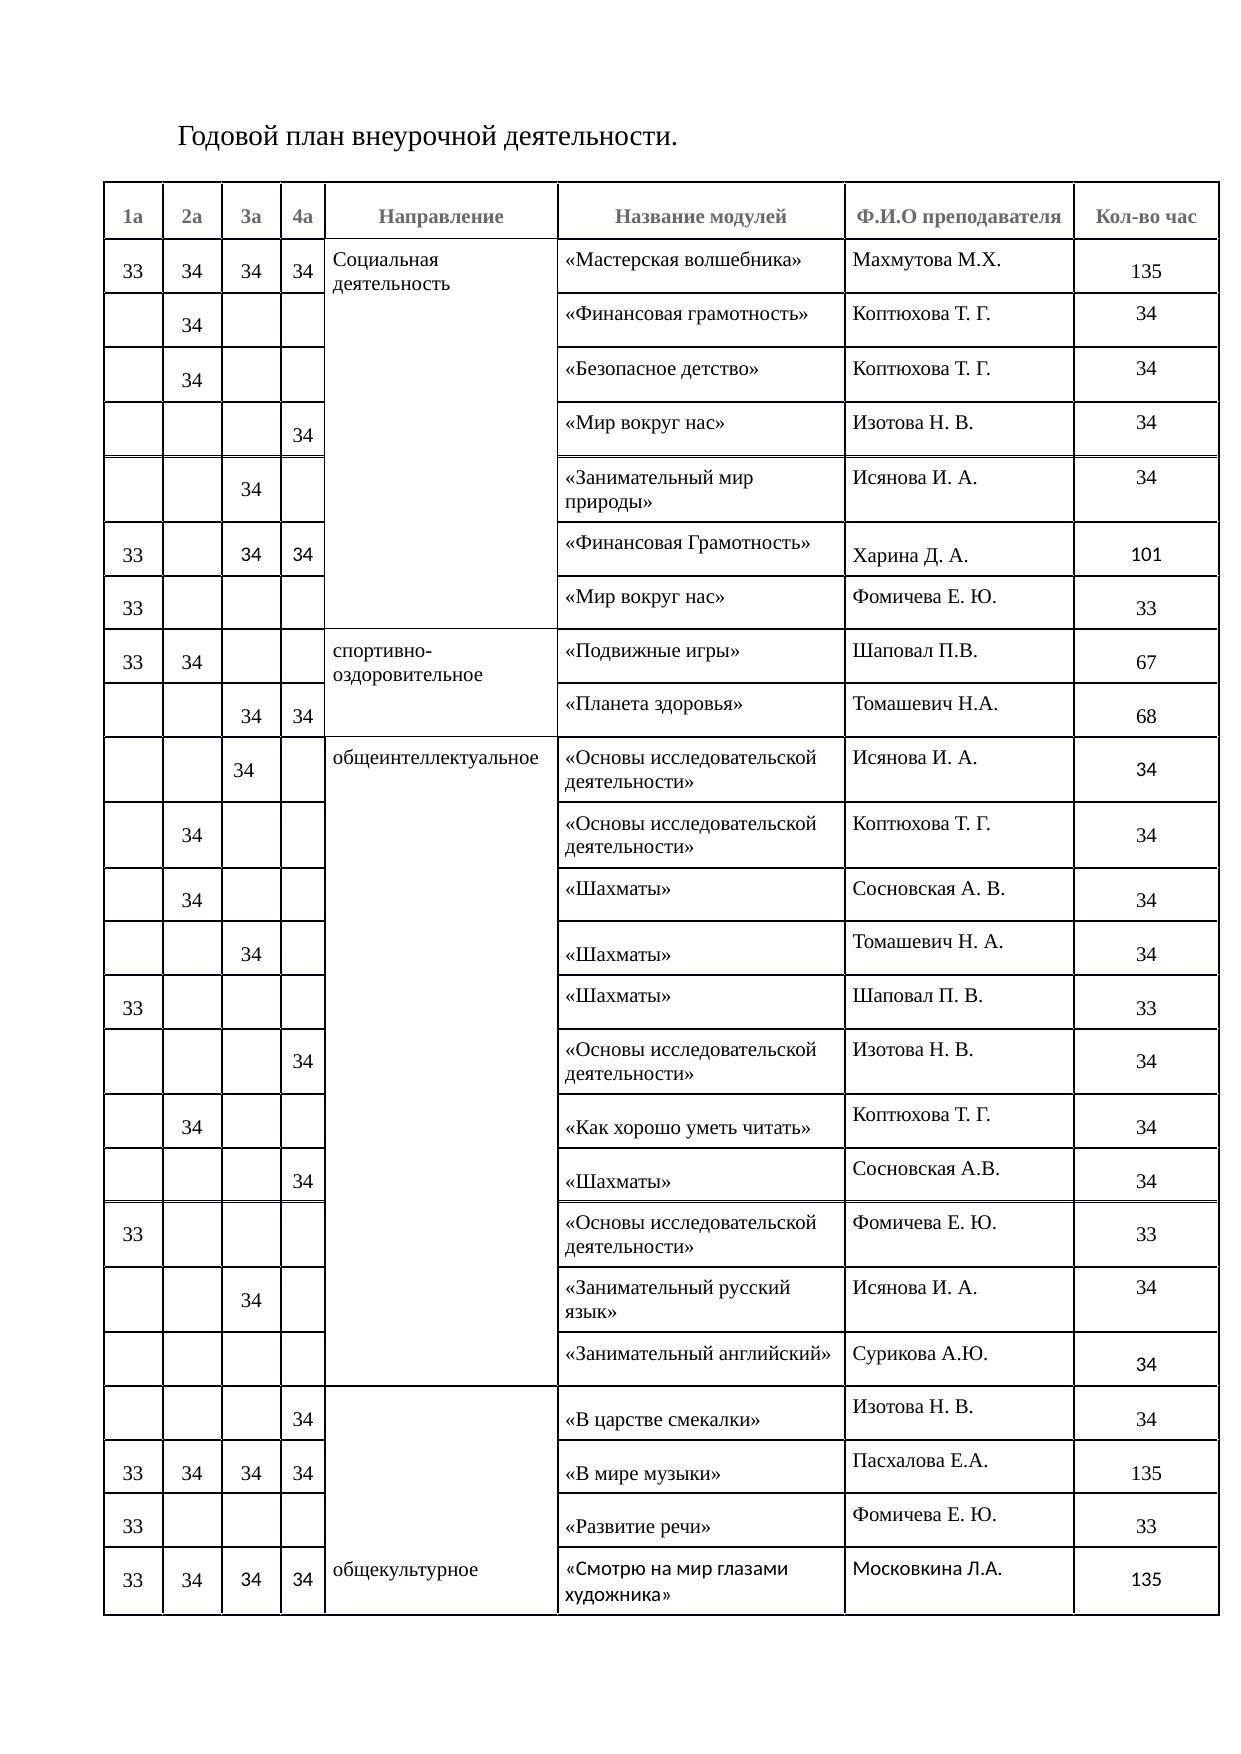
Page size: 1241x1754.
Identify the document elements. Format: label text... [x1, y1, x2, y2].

table_cell [164, 577, 221, 628]
table_cell 34 [1075, 1266, 1218, 1331]
table_cell «Шахматы» [559, 869, 844, 920]
table_cell «Мир вокруг нас» [558, 577, 844, 628]
table_cell [282, 738, 324, 801]
table_cell [164, 1333, 221, 1385]
table_cell 34 [164, 869, 221, 920]
table_cell «Развитие речи» [559, 1494, 844, 1546]
table_cell 135 [1075, 1439, 1218, 1492]
table_cell Фомичева Е. Ю. [846, 1203, 1073, 1266]
table_cell 33 [105, 577, 162, 628]
table_cell «Основы исследовательской деятельности» [559, 1203, 844, 1266]
table_cell «Основы исследовательской деятельности» [559, 803, 844, 866]
table_cell [164, 1387, 221, 1438]
table_cell [164, 1494, 221, 1546]
table_cell общекультурное [325, 1387, 557, 1614]
table_cell [105, 294, 162, 346]
table_cell 34 [282, 1030, 324, 1093]
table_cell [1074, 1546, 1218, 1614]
table_cell [223, 403, 280, 455]
table_cell [282, 869, 324, 920]
table_cell [164, 403, 221, 455]
table_cell «Основы исследовательской деятельности» [559, 1030, 844, 1093]
table_cell 33 [105, 1203, 162, 1266]
table_cell 33 [1075, 974, 1219, 1028]
table_cell 34 [1075, 455, 1218, 521]
table_cell «В мире музыки» [559, 1441, 844, 1492]
table_cell 34 [164, 294, 221, 346]
table_cell 33 [1075, 1492, 1218, 1546]
table_cell 34 [280, 1548, 325, 1614]
table_cell общеинтеллектуальное [326, 737, 557, 1385]
table_cell 34 [223, 240, 280, 291]
table_cell 34 [223, 458, 280, 521]
table_cell 34 [221, 1548, 280, 1614]
table_header 2а [164, 183, 221, 238]
table_cell 34 [223, 922, 280, 974]
table_cell 34 [223, 523, 280, 574]
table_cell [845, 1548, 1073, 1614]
table_cell 101 [1075, 521, 1218, 574]
table_cell 34 [1075, 1093, 1218, 1147]
table_cell 34 [282, 684, 324, 736]
table_cell «Мастерская волшебника» [558, 240, 844, 291]
table_cell [282, 1494, 324, 1546]
table_header Название модулей [559, 183, 844, 238]
table_cell «Как хорошо уметь читать» [559, 1095, 844, 1147]
table_cell [282, 922, 324, 974]
table_cell [164, 458, 221, 521]
table_cell Исянова И. А. [846, 1268, 1073, 1331]
table_cell [164, 1149, 221, 1200]
table_cell [223, 869, 280, 920]
table_header Направление [326, 183, 557, 238]
table_cell 67 [1075, 628, 1218, 682]
table_cell [105, 1333, 162, 1385]
table_cell [223, 1095, 280, 1147]
table_cell [223, 348, 280, 401]
table_cell [282, 1268, 324, 1331]
table_cell [282, 976, 324, 1028]
table_cell [223, 1203, 280, 1266]
table_cell Томашевич Н.А. [846, 684, 1073, 736]
table_cell 34 [1075, 401, 1218, 455]
table_cell 33 [105, 1441, 162, 1492]
table_cell «Финансовая грамотность» [558, 294, 844, 346]
table_cell Пасхалова Е.А. [846, 1441, 1073, 1492]
table_cell 33 [105, 240, 162, 291]
table_cell 34 [1075, 1028, 1218, 1093]
table_cell «Безопасное детство» [558, 348, 844, 401]
table_cell «Занимательный русский язык» [559, 1268, 844, 1331]
table_cell [105, 1268, 162, 1331]
table_cell 34 [223, 738, 280, 801]
table_cell [223, 1030, 280, 1093]
table_cell 33 [105, 1494, 162, 1546]
table_cell [105, 1095, 162, 1147]
table_cell [223, 577, 280, 628]
table_cell [223, 1149, 280, 1200]
table_cell Махмутова М.Х. [846, 240, 1073, 291]
table_cell [282, 803, 324, 866]
table_cell Исянова И. А. [846, 458, 1073, 521]
table_header 1а [105, 183, 162, 238]
table_cell [223, 976, 280, 1028]
table_cell [223, 803, 280, 866]
table_cell «В царстве смекалки» [559, 1387, 844, 1438]
table_cell 68 [1075, 682, 1218, 736]
table_cell 34 [1075, 1385, 1218, 1438]
table_cell Изотова Н. В. [846, 1387, 1073, 1438]
table_header 4а [282, 183, 324, 238]
table_cell [223, 294, 280, 346]
table_cell [164, 738, 221, 801]
table_cell «Подвижные игры» [558, 630, 844, 682]
table_cell [282, 630, 324, 682]
table_cell [282, 458, 324, 521]
table_cell 34 [223, 684, 280, 736]
table_cell Исянова И. А. [846, 738, 1073, 801]
table_cell [223, 1333, 280, 1385]
table_cell [105, 922, 162, 974]
table_cell 34 [282, 1441, 324, 1492]
table_cell 34 [1075, 1331, 1218, 1385]
table_cell [223, 1387, 280, 1438]
table_cell 34 [282, 1387, 324, 1438]
table_cell Харина Д. А. [846, 523, 1073, 574]
table_cell [282, 1333, 324, 1385]
table_cell «Финансовая Грамотность» [558, 523, 844, 574]
table_cell [105, 1149, 162, 1200]
table_cell 34 [1075, 801, 1218, 866]
table_cell [282, 294, 324, 346]
table_cell Сосновская А.В. [846, 1149, 1073, 1200]
table_cell [164, 1268, 221, 1331]
table_cell 34 [282, 240, 324, 291]
table_cell Шаповал П.В. [846, 630, 1073, 682]
table_cell 33 [105, 630, 162, 682]
table_cell 34 [1075, 866, 1218, 920]
table_cell 34 [164, 630, 221, 682]
table_header Ф.И.О преподавателя [846, 183, 1073, 238]
table_cell [282, 348, 324, 401]
table_cell Изотова Н. В. [846, 1030, 1073, 1093]
table_cell Сосновская А. В. [846, 869, 1073, 920]
table_cell [105, 348, 162, 401]
table_cell Фомичева Е. Ю. [846, 577, 1073, 628]
table_cell 34 [282, 1149, 324, 1200]
table_cell [105, 403, 162, 455]
table_cell «Мир вокруг нас» [558, 403, 844, 455]
table_cell Изотова Н. В. [846, 403, 1073, 455]
table_cell 34 [1075, 291, 1218, 346]
table_cell [223, 630, 280, 682]
table_cell [105, 869, 162, 920]
table_cell Коптюхова Т. Г. [846, 348, 1073, 401]
table_cell [105, 1030, 162, 1093]
table_cell [282, 577, 324, 628]
table_cell 34 [1075, 346, 1218, 401]
table_cell 34 [1075, 1147, 1218, 1200]
table_header 3а [223, 183, 280, 238]
table_cell 34 [164, 803, 221, 866]
table_cell Фомичева Е. Ю. [846, 1494, 1073, 1546]
table_cell Шаповал П. В. [846, 976, 1073, 1028]
table_cell [105, 738, 162, 801]
table_cell 33 [105, 523, 162, 574]
table_cell [282, 1203, 324, 1266]
table_cell 135 [1075, 238, 1218, 291]
table_cell Коптюхова Т. Г. [846, 294, 1073, 346]
table_cell Коптюхова Т. Г. [846, 803, 1073, 866]
table_cell Коптюхова Т. Г. [846, 1095, 1073, 1147]
table_cell «Шахматы» [559, 1149, 844, 1200]
table_cell «Планета здоровья» [558, 684, 844, 736]
table_cell [164, 976, 221, 1028]
table_cell «Занимательный английский» [559, 1333, 844, 1385]
table_cell спортивно-оздоровительное [325, 629, 557, 736]
table_cell 33 [1075, 575, 1218, 628]
table_cell 34 [223, 1268, 280, 1331]
table_cell Сурикова А.Ю. [846, 1333, 1073, 1385]
table_cell [164, 922, 221, 974]
table_cell 34 [1075, 920, 1218, 974]
table_cell 34 [164, 1441, 221, 1492]
table_cell 34 [164, 1095, 221, 1147]
table_cell «Занимательный мир природы» [558, 458, 844, 521]
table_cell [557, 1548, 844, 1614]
table_cell Томашевич Н. А. [846, 922, 1073, 974]
table_cell [105, 458, 162, 521]
table_cell 33 [105, 1548, 162, 1614]
table_cell 34 [164, 348, 221, 401]
table_cell [282, 1095, 324, 1147]
table_cell 34 [223, 1441, 280, 1492]
table_cell 34 [162, 1548, 221, 1614]
table_cell «Основы исследовательской деятельности» [559, 738, 844, 801]
table_cell 34 [164, 240, 221, 291]
table_cell [105, 684, 162, 736]
table_cell [105, 1387, 162, 1438]
table_cell [105, 803, 162, 866]
table_cell 33 [105, 976, 162, 1028]
table_cell [164, 523, 221, 574]
text Годовой план внеурочной деятельности. [177, 118, 1152, 152]
table_cell [164, 1030, 221, 1093]
table_cell 34 [282, 523, 324, 574]
table_cell [164, 1203, 221, 1266]
table_cell [223, 1494, 280, 1546]
table_cell [164, 684, 221, 736]
table_cell «Шахматы» [559, 922, 844, 974]
table_cell 34 [282, 403, 324, 455]
table_header Кол-во час [1075, 183, 1218, 238]
table_cell Социальная деятельность [325, 239, 557, 628]
table_cell «Шахматы» [559, 976, 844, 1028]
table_cell 34 [1075, 736, 1218, 801]
table_cell 33 [1075, 1200, 1218, 1266]
